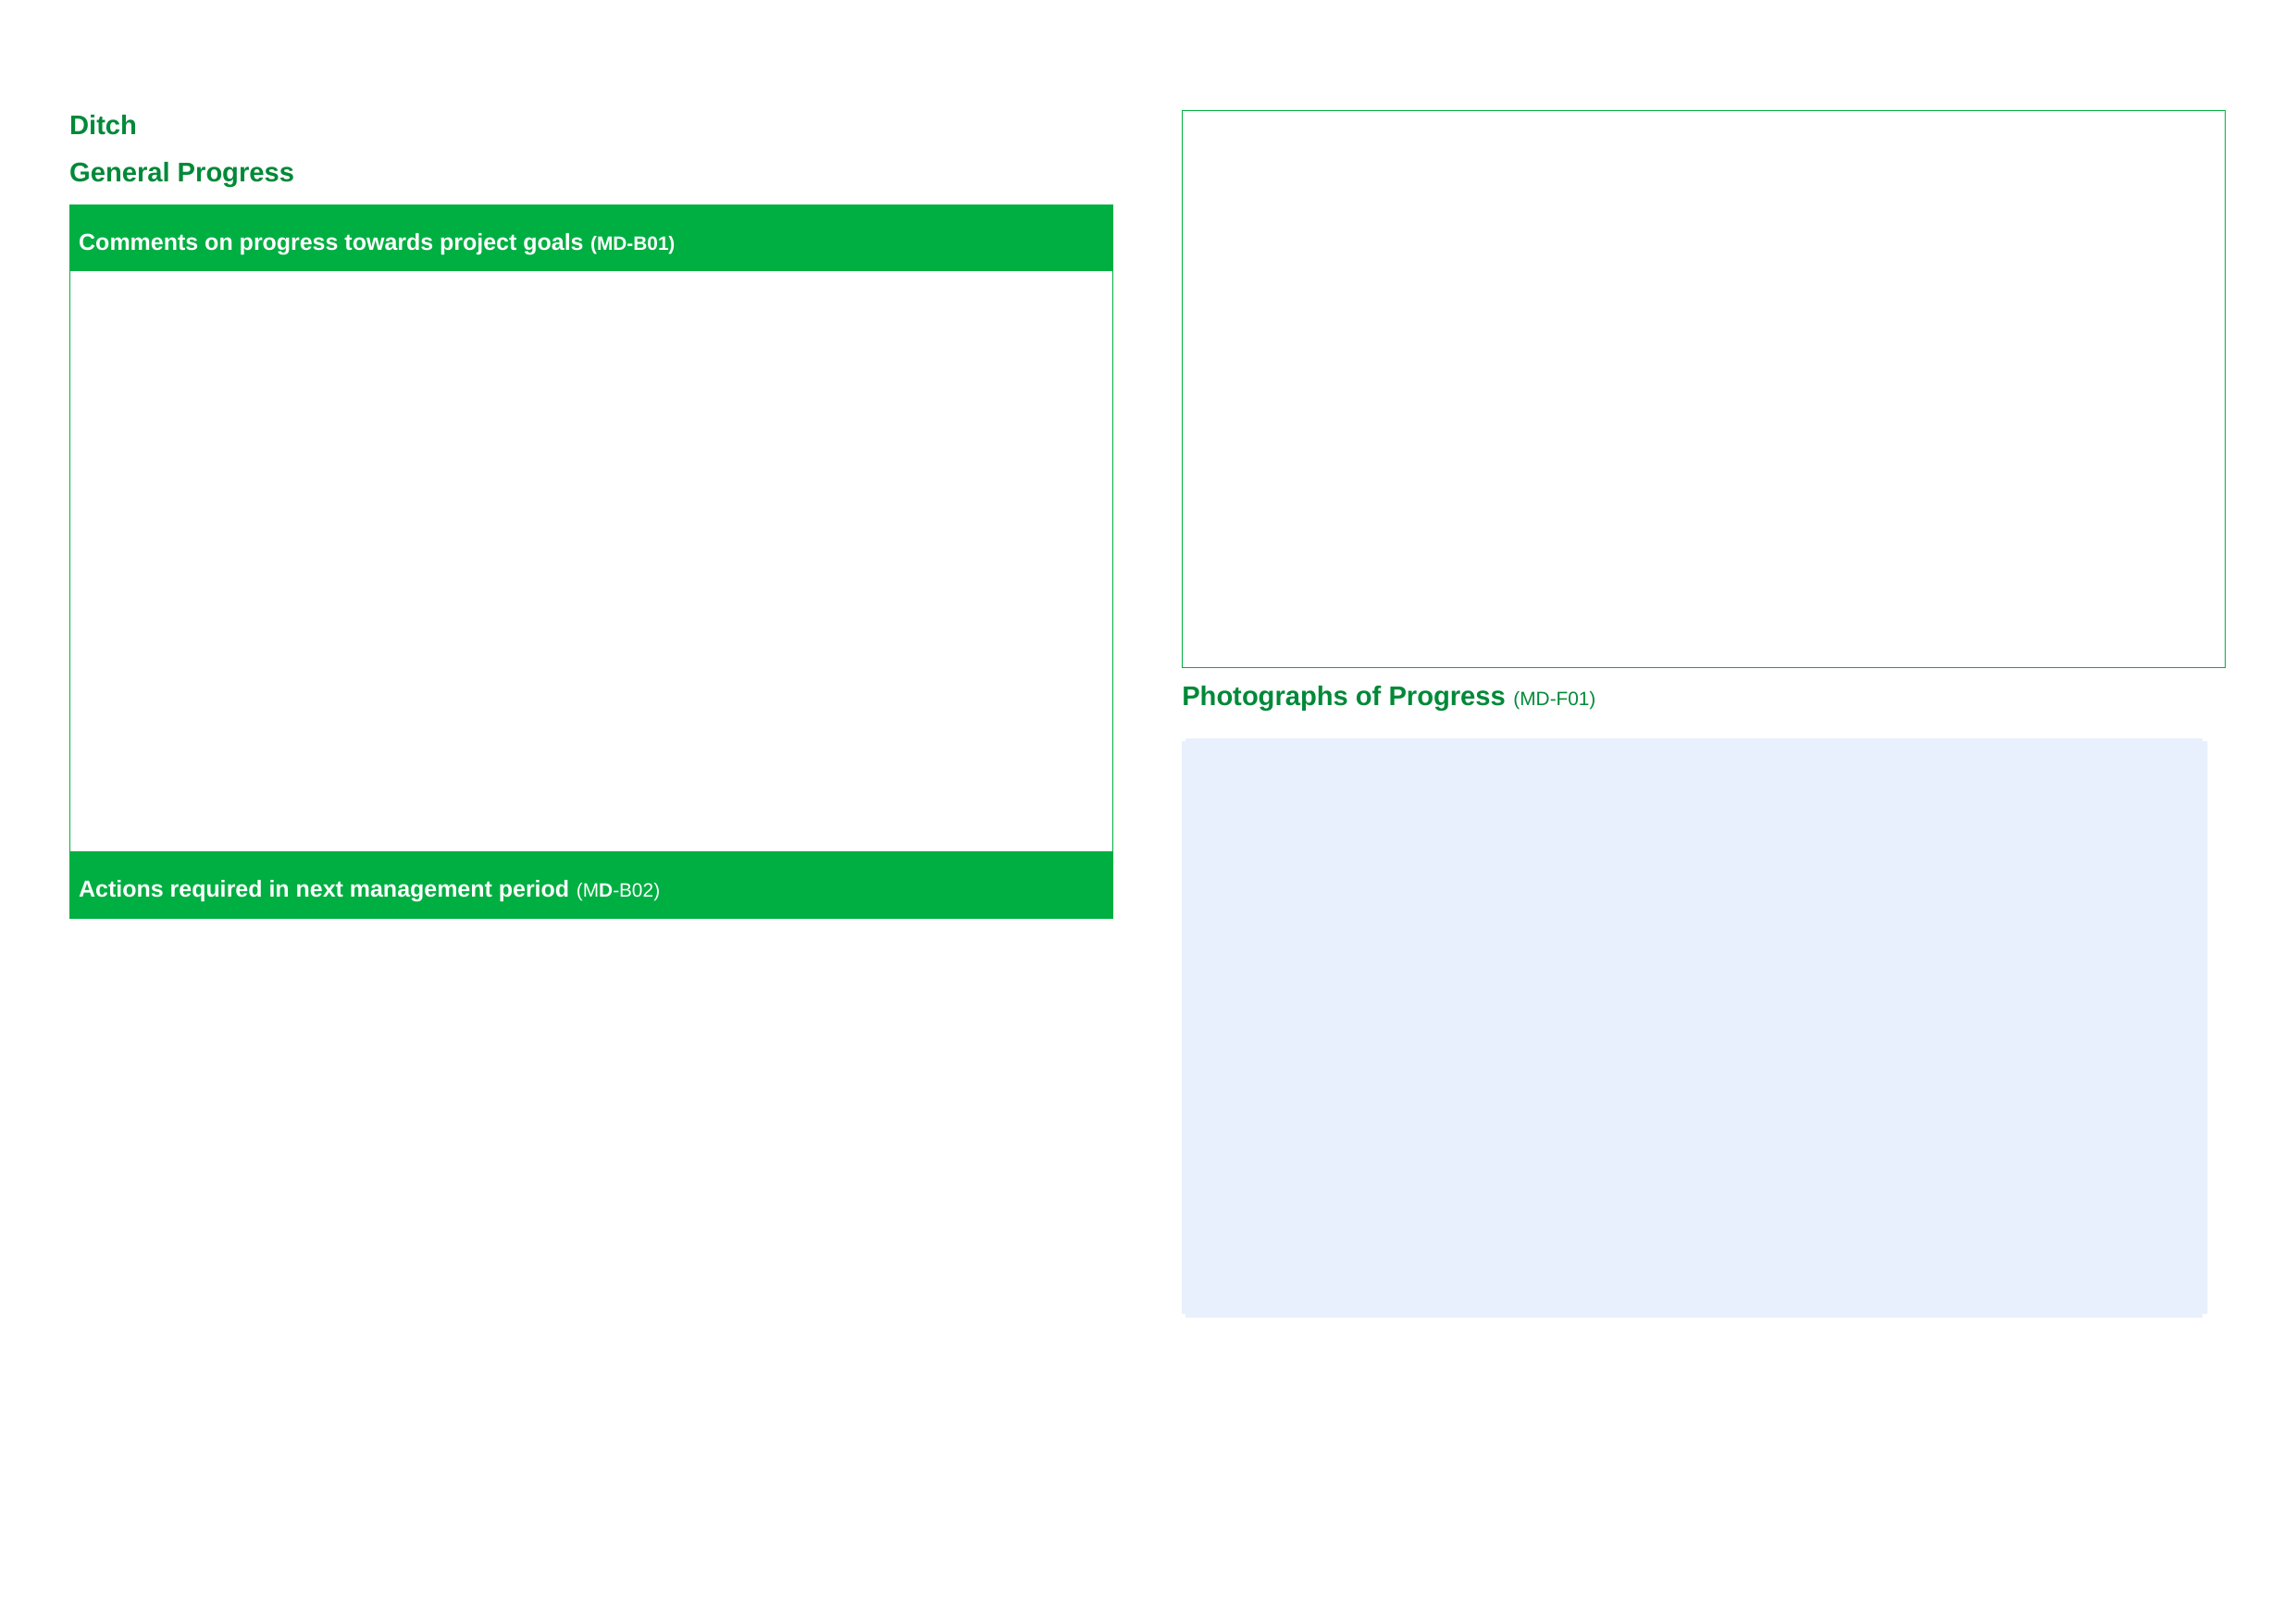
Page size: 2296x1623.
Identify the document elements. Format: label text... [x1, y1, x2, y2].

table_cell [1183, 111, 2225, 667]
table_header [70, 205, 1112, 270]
subtitle Ditch [69, 109, 1113, 141]
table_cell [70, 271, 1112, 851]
subtitle General Progress [69, 156, 1113, 188]
picture [1182, 738, 2208, 1318]
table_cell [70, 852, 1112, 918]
subtitle Photographs of Progress (MD-F01) [1182, 680, 2226, 711]
